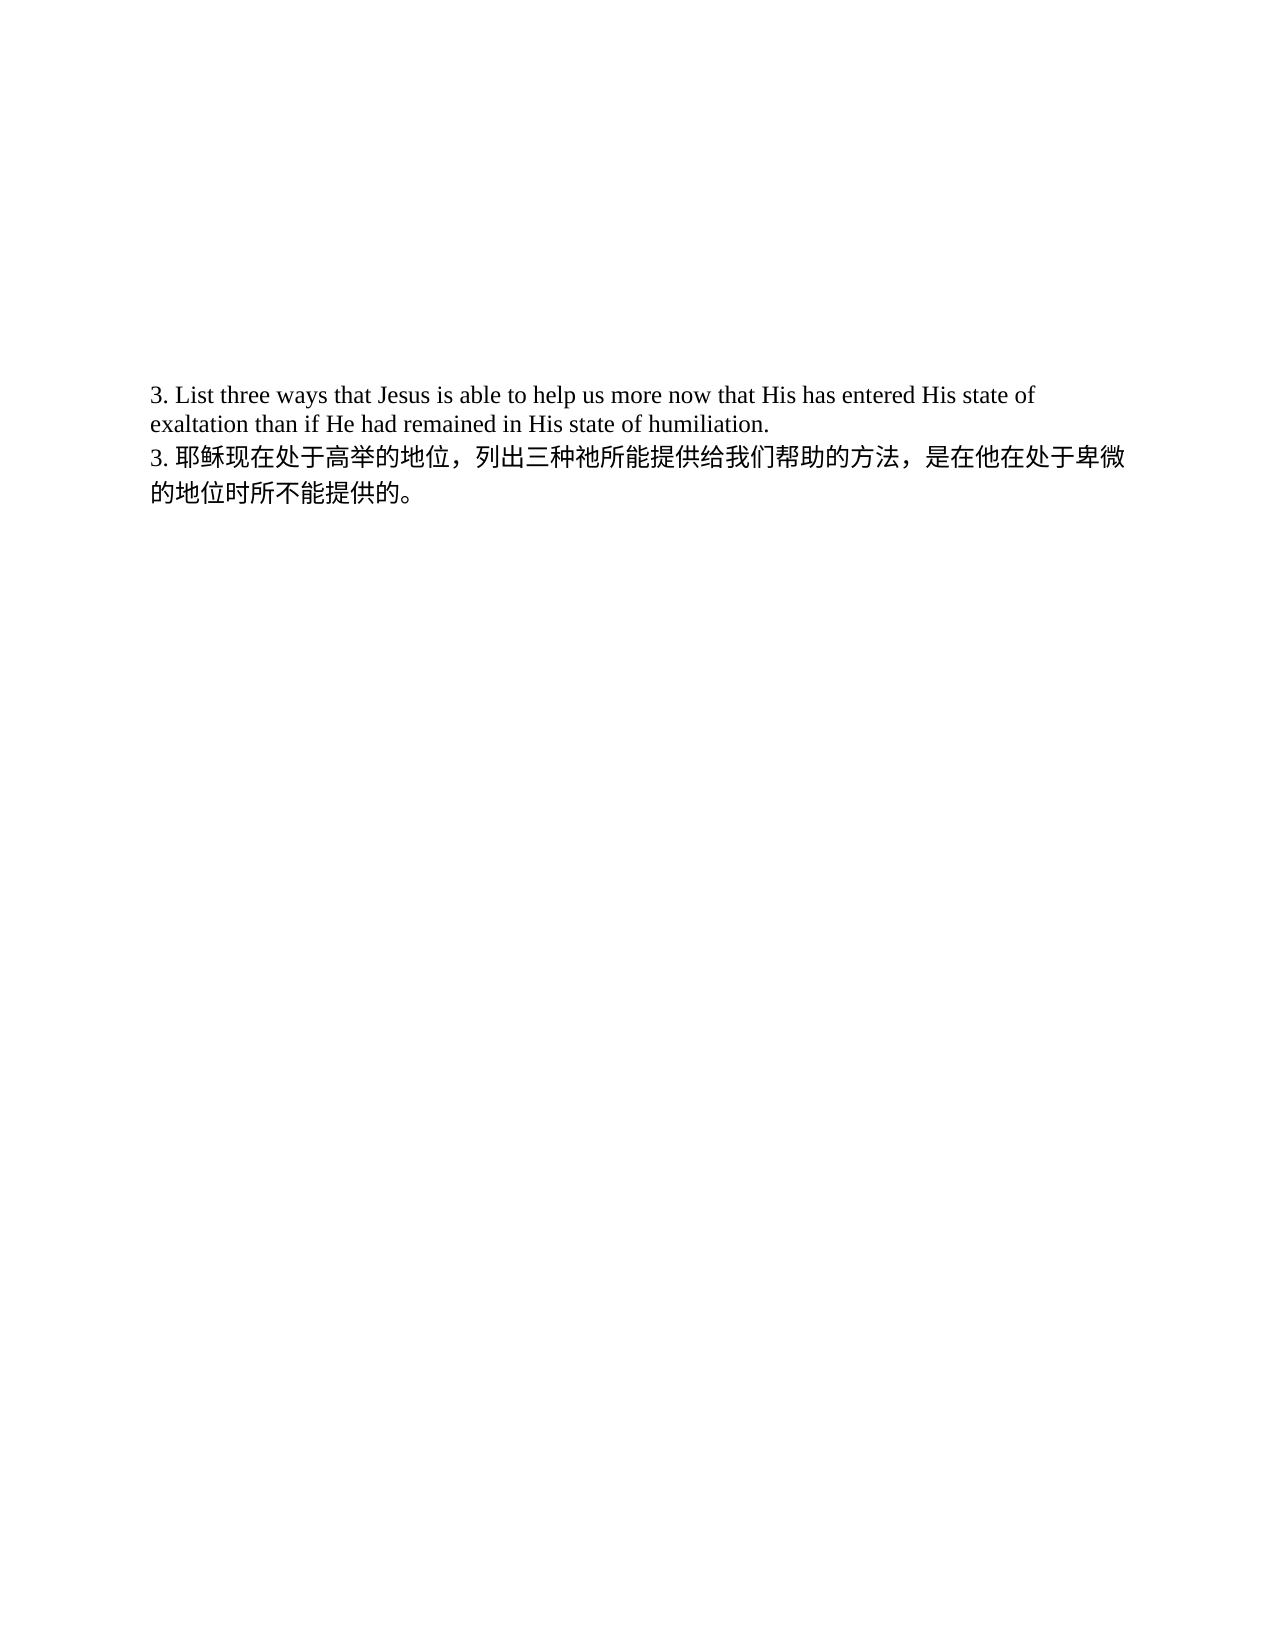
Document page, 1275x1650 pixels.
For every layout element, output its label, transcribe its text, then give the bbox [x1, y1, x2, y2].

text 3. 耶稣现在处于高举的地位，列出三种祂所能提供给我们帮助的方法，是在他在处于卑微的地位时所不能提供的。 [150, 437, 1125, 510]
text 3. List three ways that Jesus is able to help us more now that His has entered His state of exaltation than if He had remained in His state of humiliation. [150, 380, 1125, 437]
